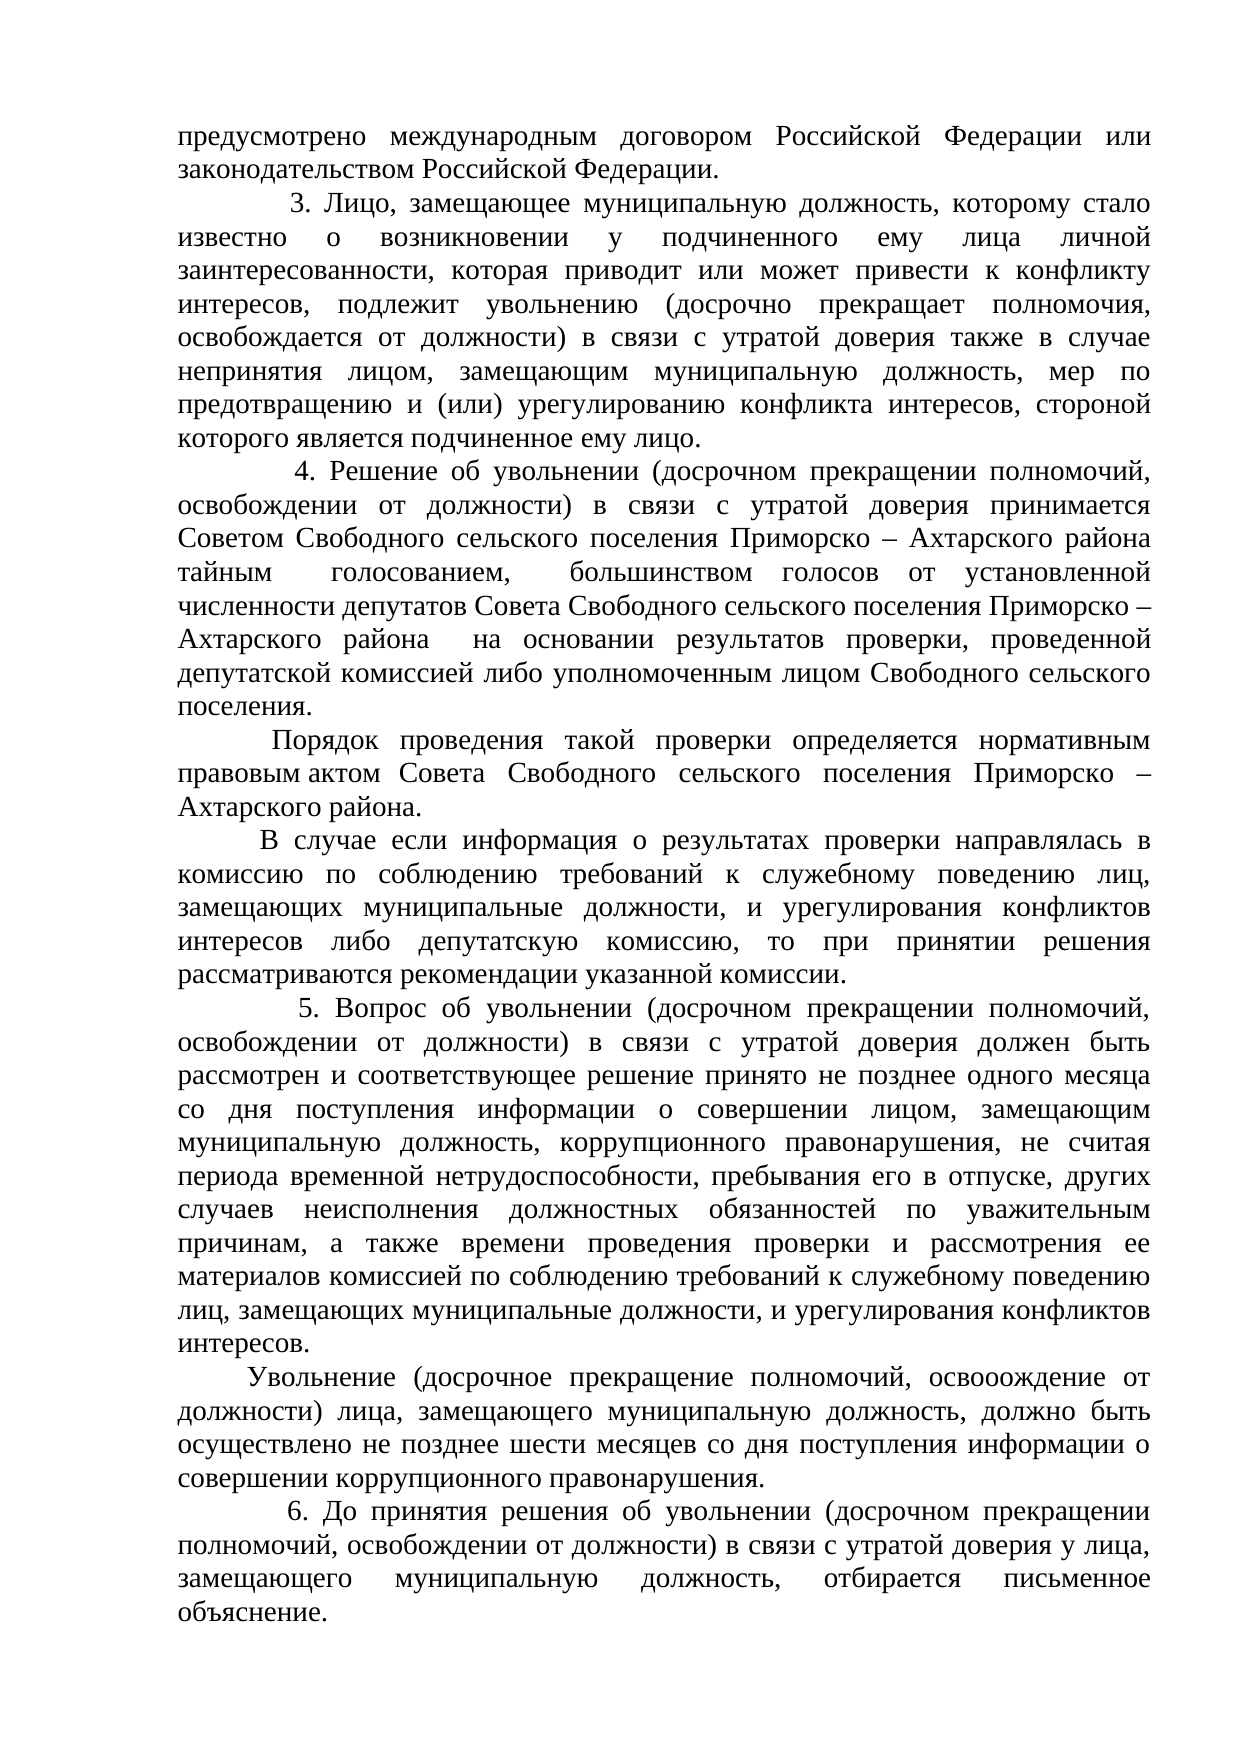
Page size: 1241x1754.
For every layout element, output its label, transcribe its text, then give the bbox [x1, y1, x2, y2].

text В случае если информация о результатах проверки направлялась в комиссию по соблюдению требований к служебному поведению лиц, замещающих муниципальные должности, и урегулирования конфликтов интересов либо депутатскую комиссию, то при принятии решения рассматриваются рекомендации указанной комиссии. [177, 822, 1152, 990]
text 3. Лицо, замещающее муниципальную должность, которому стало известно о возникновении у подчиненного ему лица личной заинтересованности, которая приводит или может привести к конфликту интересов, подлежит увольнению (досрочно прекращает полномочия, освобождается от должности) в связи с утратой доверия также в случае непринятия лицом, замещающим муниципальную должность, мер по предотвращению и (или) урегулированию конфликта интересов, стороной которого является подчиненное ему лицо. [177, 185, 1152, 453]
text Увольнение (досрочное прекращение полномочий, освооождение от должности) лица, замещающего муниципальную должность, должно быть осуществлено не позднее шести месяцев со дня поступления информации о совершении коррупционного правонарушения. [177, 1359, 1152, 1493]
text 6. До принятия решения об увольнении (досрочном прекращении полномочий, освобождении от должности) в связи с утратой доверия у лица, замещающего муниципальную должность, отбирается письменное объяснение. [177, 1493, 1152, 1627]
text 4. Решение об увольнении (досрочном прекращении полномочий, освобождении от должности) в связи с утратой доверия принимается Советом Свободного сельского поселения Приморско – Ахтарского района тайным голосованием, большинством голосов от установленной численности депутатов Совета Свободного сельского поселения Приморско – Ахтарского района на основании результатов проверки, проведенной депутатской комиссией либо уполномоченным лицом Свободного сельского поселения. [177, 453, 1152, 722]
text Порядок проведения такой проверки определяется нормативным правовым актом Совета Свободного сельского поселения Приморско – Ахтарского района. [177, 722, 1152, 822]
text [177, 118, 1152, 185]
text 5. Вопрос об увольнении (досрочном прекращении полномочий, освобождении от должности) в связи с утратой доверия должен быть рассмотрен и соответствующее решение принято не позднее одного месяца со дня поступления информации о совершении лицом, замещающим муниципальную должность, коррупционного правонарушения, не считая периода временной нетрудоспособности, пребывания его в отпуске, других случаев неисполнения должностных обязанностей по уважительным причинам, а также времени проведения проверки и рассмотрения ее материалов комиссией по соблюдению требований к служебному поведению лиц, замещающих муниципальные должности, и урегулирования конфликтов интересов. [177, 990, 1152, 1359]
